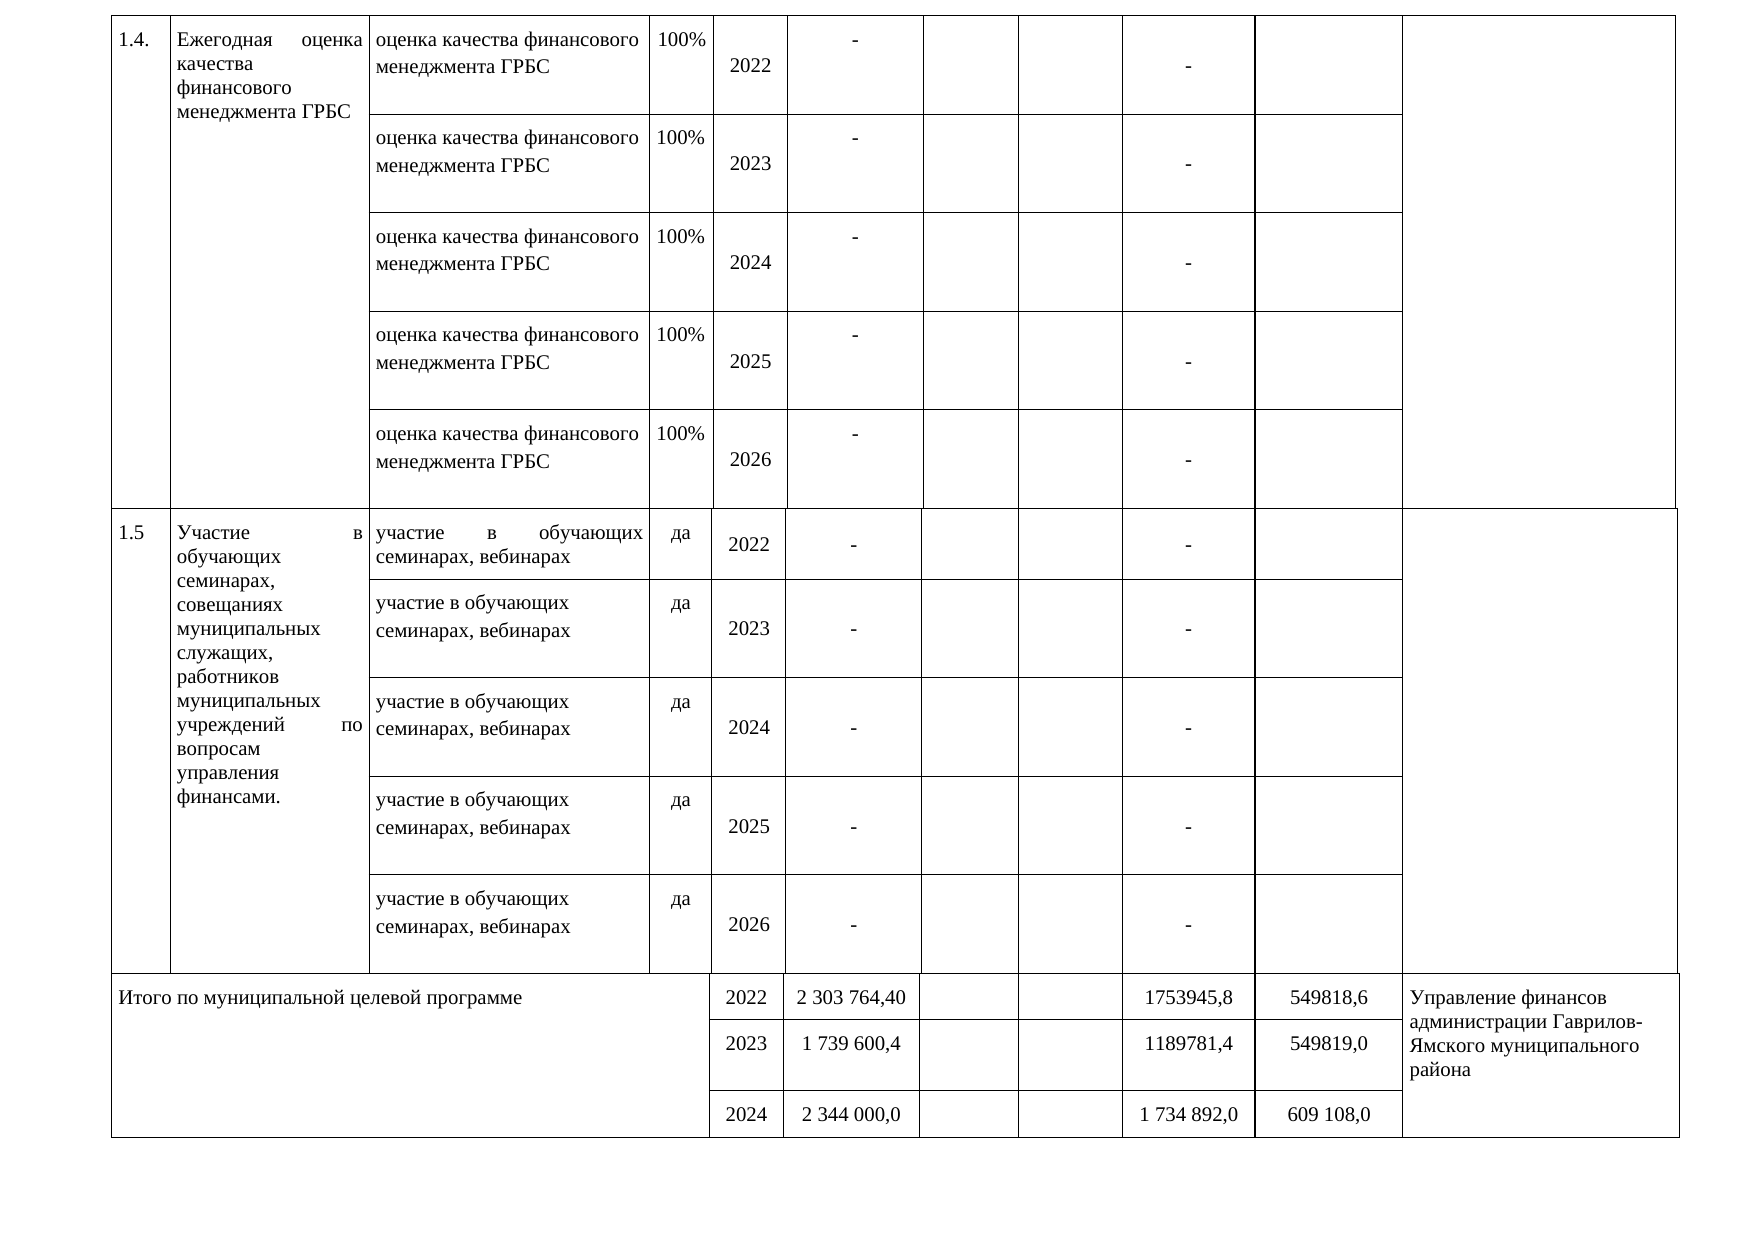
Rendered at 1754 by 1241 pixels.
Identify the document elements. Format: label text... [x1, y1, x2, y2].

table_cell [924, 115, 1018, 212]
table_cell [1019, 580, 1122, 677]
table_cell [1256, 16, 1402, 113]
table_cell - [1123, 509, 1254, 578]
table_cell 100% [650, 16, 713, 113]
table_cell 100% [650, 312, 713, 409]
table_cell [1256, 875, 1402, 973]
table_cell [1256, 777, 1402, 874]
table_cell 1189781,4 [1123, 1020, 1254, 1090]
table_cell оценка качества финансового менеджмента ГРБС [370, 213, 649, 311]
table_cell [1256, 580, 1402, 677]
table_cell оценка качества финансового менеджмента ГРБС [370, 16, 649, 113]
table_cell [1256, 678, 1402, 776]
table_cell 1.4. [112, 16, 170, 508]
table_cell [920, 974, 1018, 1019]
table_cell [1256, 213, 1402, 311]
table_cell да [650, 509, 711, 578]
table_cell 2 303 764,40 [784, 974, 919, 1019]
table_cell - [788, 213, 923, 311]
table_cell [1019, 213, 1122, 311]
table_cell 609 108,0 [1256, 1091, 1402, 1137]
table_cell [924, 16, 1018, 113]
table_cell Участие в обучающих семинарах, совещаниях муниципальных служащих, работников муниципальных учреждений по вопросам управления финансами. [171, 509, 369, 973]
table_cell оценка качества финансового менеджмента ГРБС [370, 115, 649, 212]
table_cell - [1123, 580, 1254, 677]
table_cell 2023 [710, 1020, 783, 1090]
table_cell участие в обучающих семинарах, вебинарах [370, 678, 649, 776]
table_cell [922, 678, 1018, 776]
table_cell участие в обучающих семинарах, вебинарах [370, 875, 649, 973]
table_cell - [1123, 115, 1254, 212]
table_cell - [1123, 312, 1254, 409]
table_cell да [650, 678, 711, 776]
table_cell [922, 580, 1018, 677]
table_cell - [1123, 777, 1254, 874]
table_cell 2026 [714, 410, 787, 508]
table_cell да [650, 875, 711, 973]
table_cell [1256, 410, 1402, 508]
table_cell [1019, 974, 1122, 1019]
table_cell 549818,6 [1256, 974, 1402, 1019]
table_cell [1019, 1091, 1122, 1137]
table_cell [1019, 777, 1122, 874]
table_cell 2026 [712, 875, 785, 973]
table_cell - [786, 875, 921, 973]
table_cell [1019, 410, 1122, 508]
table_cell [920, 1091, 1018, 1137]
table_cell [1019, 16, 1122, 113]
table_cell [922, 509, 1018, 578]
table_cell участие в обучающих семинарах, вебинарах [370, 509, 649, 578]
table_cell - [1123, 678, 1254, 776]
table_cell [922, 777, 1018, 874]
table_cell - [1123, 213, 1254, 311]
table_cell 2025 [714, 312, 787, 409]
table_cell - [1123, 16, 1254, 113]
table_cell - [788, 16, 923, 113]
table_cell - [788, 115, 923, 212]
table_cell 2022 [714, 16, 787, 113]
table_cell Итого по муниципальной целевой программе [112, 974, 709, 1137]
table_cell 1.5 [112, 509, 170, 973]
table_cell [924, 213, 1018, 311]
table_cell 1 734 892,0 [1123, 1091, 1254, 1137]
table_cell 2 344 000,0 [784, 1091, 919, 1137]
table_cell 2024 [710, 1091, 783, 1137]
table_cell - [1123, 875, 1254, 973]
table_cell 100% [650, 213, 713, 311]
table_cell 549819,0 [1256, 1020, 1402, 1090]
table_cell оценка качества финансового менеджмента ГРБС [370, 312, 649, 409]
table_cell участие в обучающих семинарах, вебинарах [370, 580, 649, 677]
table_cell Ежегодная оценка качества финансового менеджмента ГРБС [171, 16, 369, 508]
table_cell - [788, 410, 923, 508]
table_cell - [1123, 410, 1254, 508]
table_cell [1403, 16, 1675, 508]
table_cell - [786, 777, 921, 874]
table_cell - [788, 312, 923, 409]
table_cell [1403, 509, 1677, 973]
table_cell 2025 [712, 777, 785, 874]
table_cell 2024 [712, 678, 785, 776]
table_cell [1019, 115, 1122, 212]
table_cell [1019, 1020, 1122, 1090]
table_cell [1256, 509, 1402, 578]
table_cell [924, 312, 1018, 409]
table_cell 2022 [710, 974, 783, 1019]
table_cell 1 739 600,4 [784, 1020, 919, 1090]
table_cell [1256, 115, 1402, 212]
table_cell 100% [650, 115, 713, 212]
table_cell участие в обучающих семинарах, вебинарах [370, 777, 649, 874]
table_cell - [786, 678, 921, 776]
table_cell 1753945,8 [1123, 974, 1254, 1019]
table_cell Управление финансов администрации Гаврилов-Ямского муниципального района [1403, 974, 1679, 1137]
table_cell [1019, 875, 1122, 973]
table_cell [924, 410, 1018, 508]
table_cell 100% [650, 410, 713, 508]
table_cell да [650, 777, 711, 874]
table_cell [922, 875, 1018, 973]
table_cell 2023 [714, 115, 787, 212]
table_cell [920, 1020, 1018, 1090]
table_cell - [786, 509, 921, 578]
table_cell [1256, 312, 1402, 409]
table_cell 2024 [714, 213, 787, 311]
table_cell [1019, 678, 1122, 776]
table_cell оценка качества финансового менеджмента ГРБС [370, 410, 649, 508]
table_cell [1019, 312, 1122, 409]
table_cell 2023 [712, 580, 785, 677]
table_cell 2022 [712, 509, 785, 578]
table_cell да [650, 580, 711, 677]
table_cell [1019, 509, 1122, 578]
table_cell - [786, 580, 921, 677]
